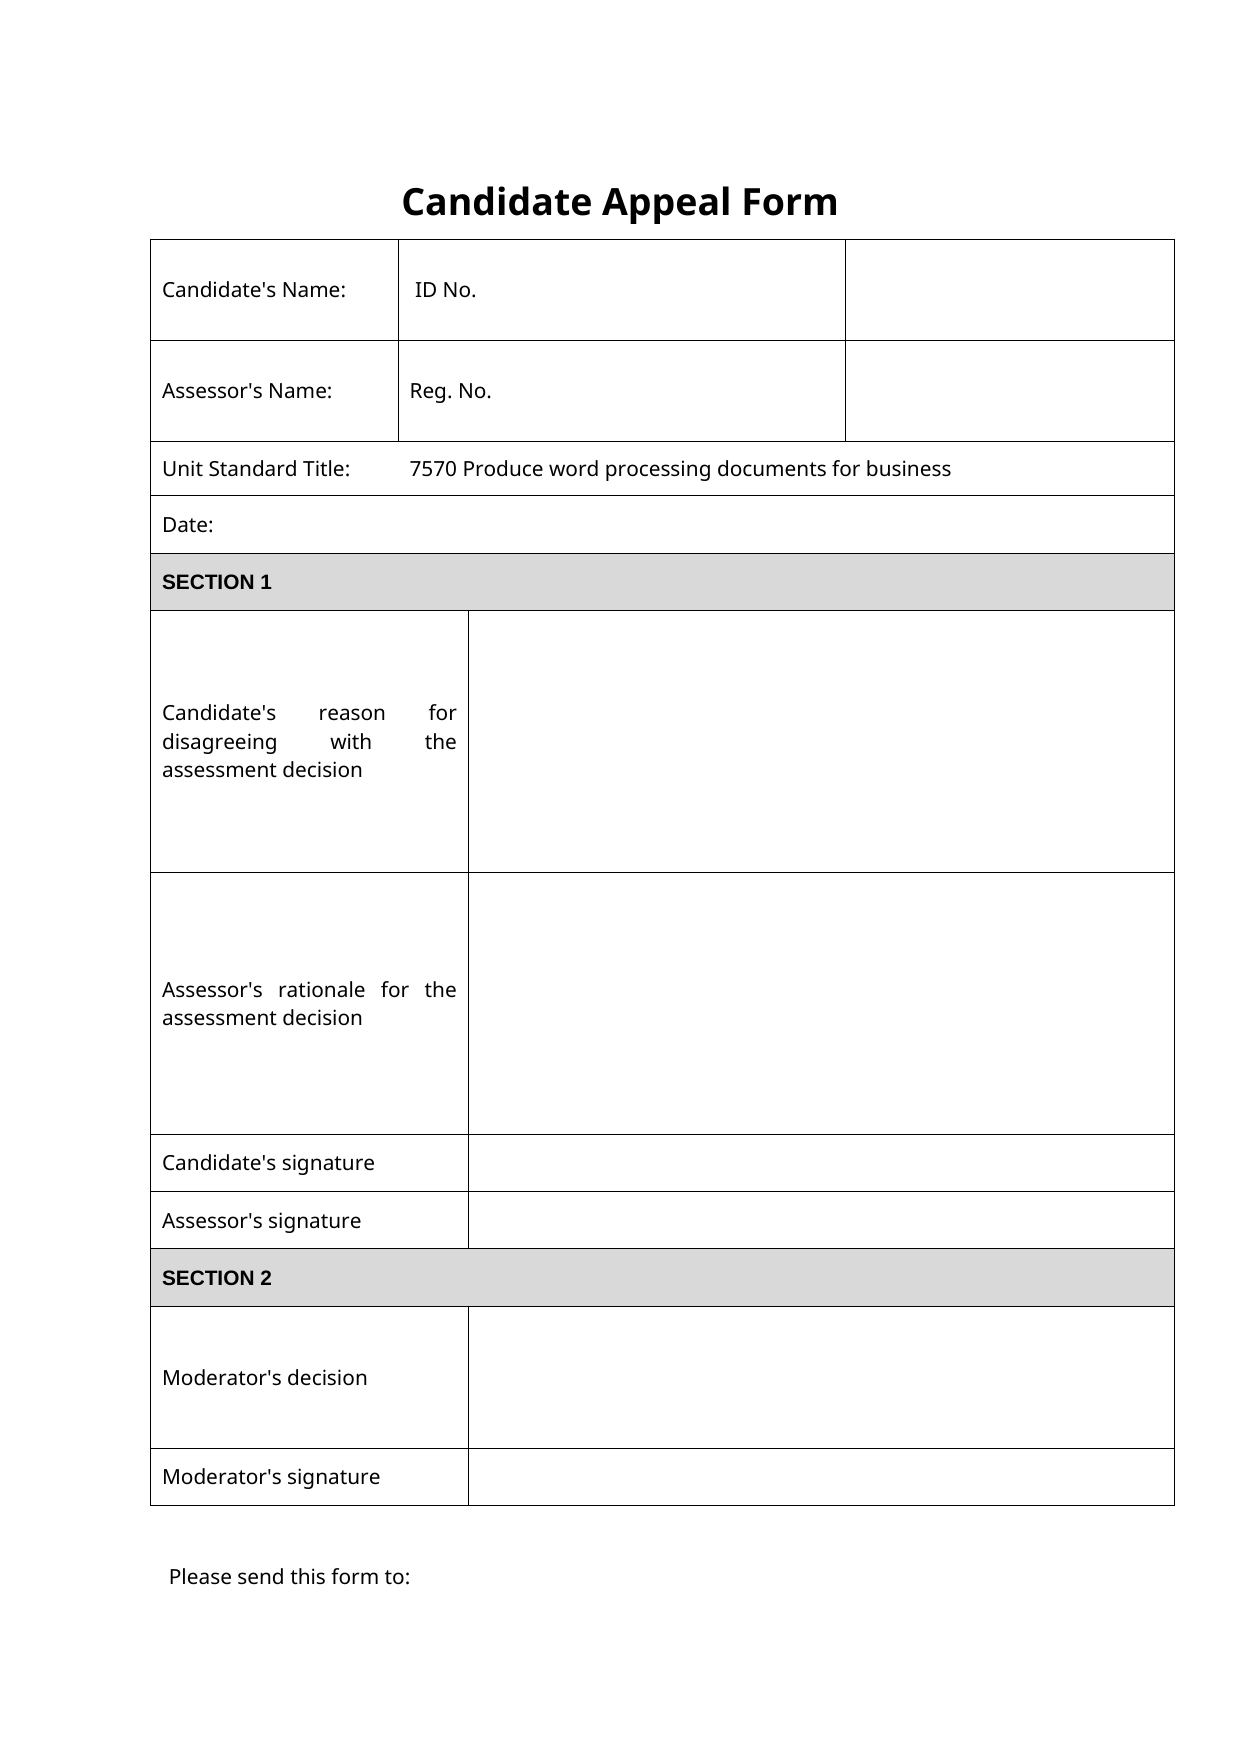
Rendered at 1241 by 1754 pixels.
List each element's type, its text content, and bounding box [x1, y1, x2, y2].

table_cell [398, 554, 1174, 610]
text Please send this form to: [169, 1562, 1086, 1591]
table_header [846, 240, 1174, 339]
table_cell [398, 496, 1174, 552]
table_cell Date: [151, 496, 398, 552]
table_cell [469, 1449, 1174, 1505]
table_cell [469, 873, 1174, 1134]
table_cell 7570 Produce word processing documents for business [398, 442, 1174, 495]
table_cell Moderator's decision [151, 1307, 468, 1447]
table_cell Assessor's rationale for the assessment decision [151, 873, 468, 1134]
table_cell Reg. No. [399, 341, 845, 441]
table_cell [469, 1307, 1174, 1447]
table_cell [469, 1192, 1174, 1248]
table_cell Assessor's Name: [151, 341, 398, 441]
table_cell SECTION 1 [151, 554, 398, 610]
table_cell Candidate's reason for disagreeing with the assessment decision [151, 611, 468, 872]
table_cell Candidate's signature [151, 1135, 468, 1191]
table_cell Unit Standard Title: [151, 442, 398, 495]
table_cell Assessor's signature [151, 1192, 468, 1248]
table_cell Moderator's signature [151, 1449, 468, 1505]
table_cell [468, 1249, 1174, 1306]
table_header Candidate's Name: [151, 240, 398, 339]
table_header ID No. [399, 240, 845, 339]
subtitle Candidate Appeal Form [150, 175, 1090, 226]
table_cell [469, 1135, 1174, 1191]
table_cell [846, 341, 1174, 441]
table_cell [469, 611, 1174, 872]
table_cell SECTION 2 [151, 1249, 468, 1306]
